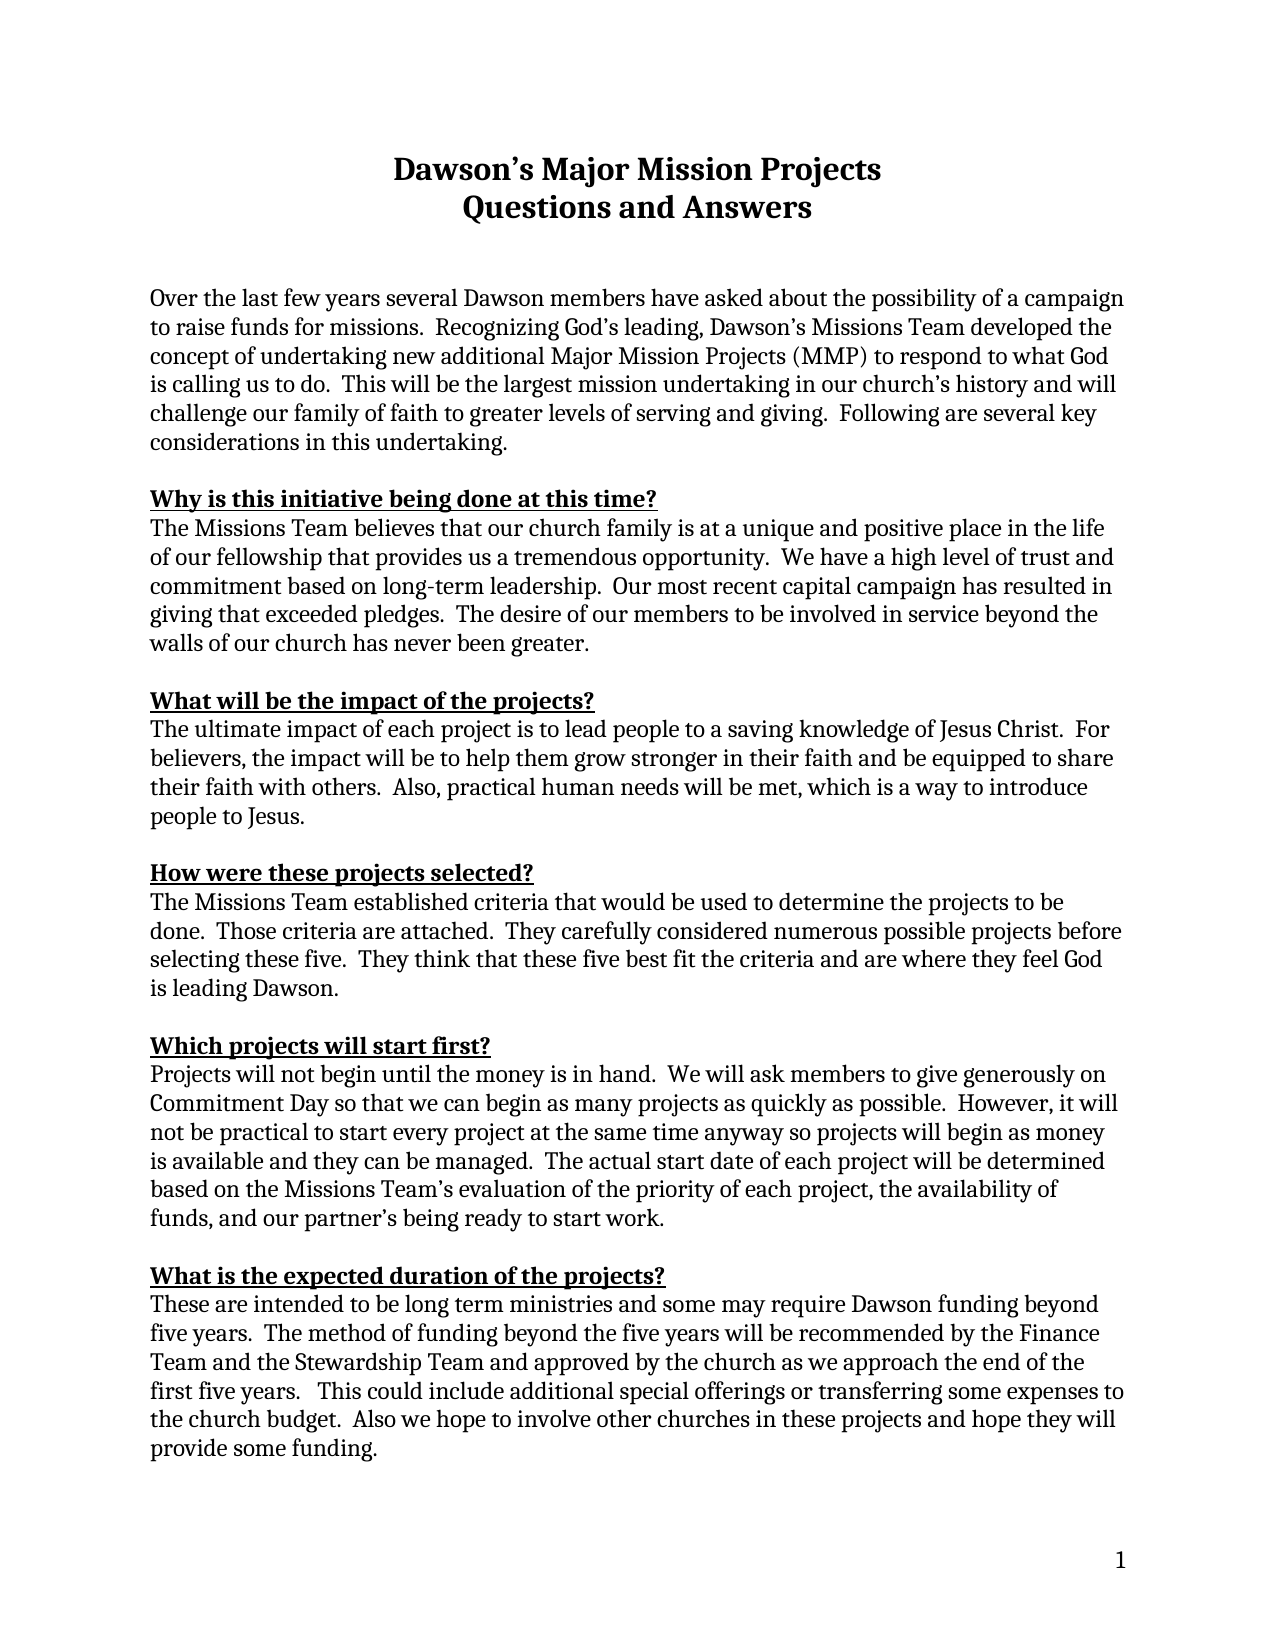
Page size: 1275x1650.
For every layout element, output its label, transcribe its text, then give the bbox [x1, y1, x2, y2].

text Which projects will start first? [150, 1032, 1125, 1060]
text Why is this initiative being done at this time? [150, 485, 1125, 514]
text What is the expected duration of the projects? [150, 1262, 1125, 1290]
text Questions and Answers [150, 188, 1125, 227]
text The Missions Team established criteria that would be used to determine the projects to be done. Those criteria are attached. They carefully considered numerous possible projects before selecting these five. They think that these five best fit the criteria and are where they feel God is leading Dawson. [150, 888, 1125, 1003]
text What will be the impact of the projects? [150, 687, 1125, 715]
text The Missions Team believes that our church family is at a unique and positive place in the life of our fellowship that provides us a tremendous opportunity. We have a high level of trust and commitment based on long-term leadership. Our most recent capital campaign has resulted in giving that exceeded pledges. The desire of our members to be involved in service beyond the walls of our church has never been greater. [150, 514, 1125, 658]
text Projects will not begin until the money is in hand. We will ask members to give generously on Commitment Day so that we can begin as many projects as quickly as possible. However, it will not be practical to start every project at the same time anyway so projects will begin as money is available and they can be managed. The actual start date of each project will be determined based on the Missions Team’s evaluation of the priority of each project, the availability of funds, and our partner’s being ready to start work. [150, 1060, 1125, 1233]
text Over the last few years several Dawson members have asked about the possibility of a campaign to raise funds for missions. Recognizing God’s leading, Dawson’s Missions Team developed the concept of undertaking new additional Major Mission Projects (MMP) to respond to what God is calling us to do. This will be the largest mission undertaking in our church’s history and will challenge our family of faith to greater levels of serving and giving. Following are several key considerations in this undertaking. [150, 284, 1125, 457]
text Dawson’s Major Mission Projects [150, 150, 1125, 188]
text The ultimate impact of each project is to lead people to a saving knowledge of Jesus Christ. For believers, the impact will be to help them grow stronger in their faith and be equipped to share their faith with others. Also, practical human needs will be met, which is a way to introduce people to Jesus. [150, 715, 1125, 830]
text How were these projects selected? [150, 859, 1125, 888]
text These are intended to be long term ministries and some may require Dawson funding beyond five years. The method of funding beyond the five years will be recommended by the Finance Team and the Stewardship Team and approved by the church as we approach the end of the first five years. This could include additional special offerings or transferring some expenses to the church budget. Also we hope to involve other churches in these projects and hope they will provide some funding. [150, 1290, 1125, 1463]
